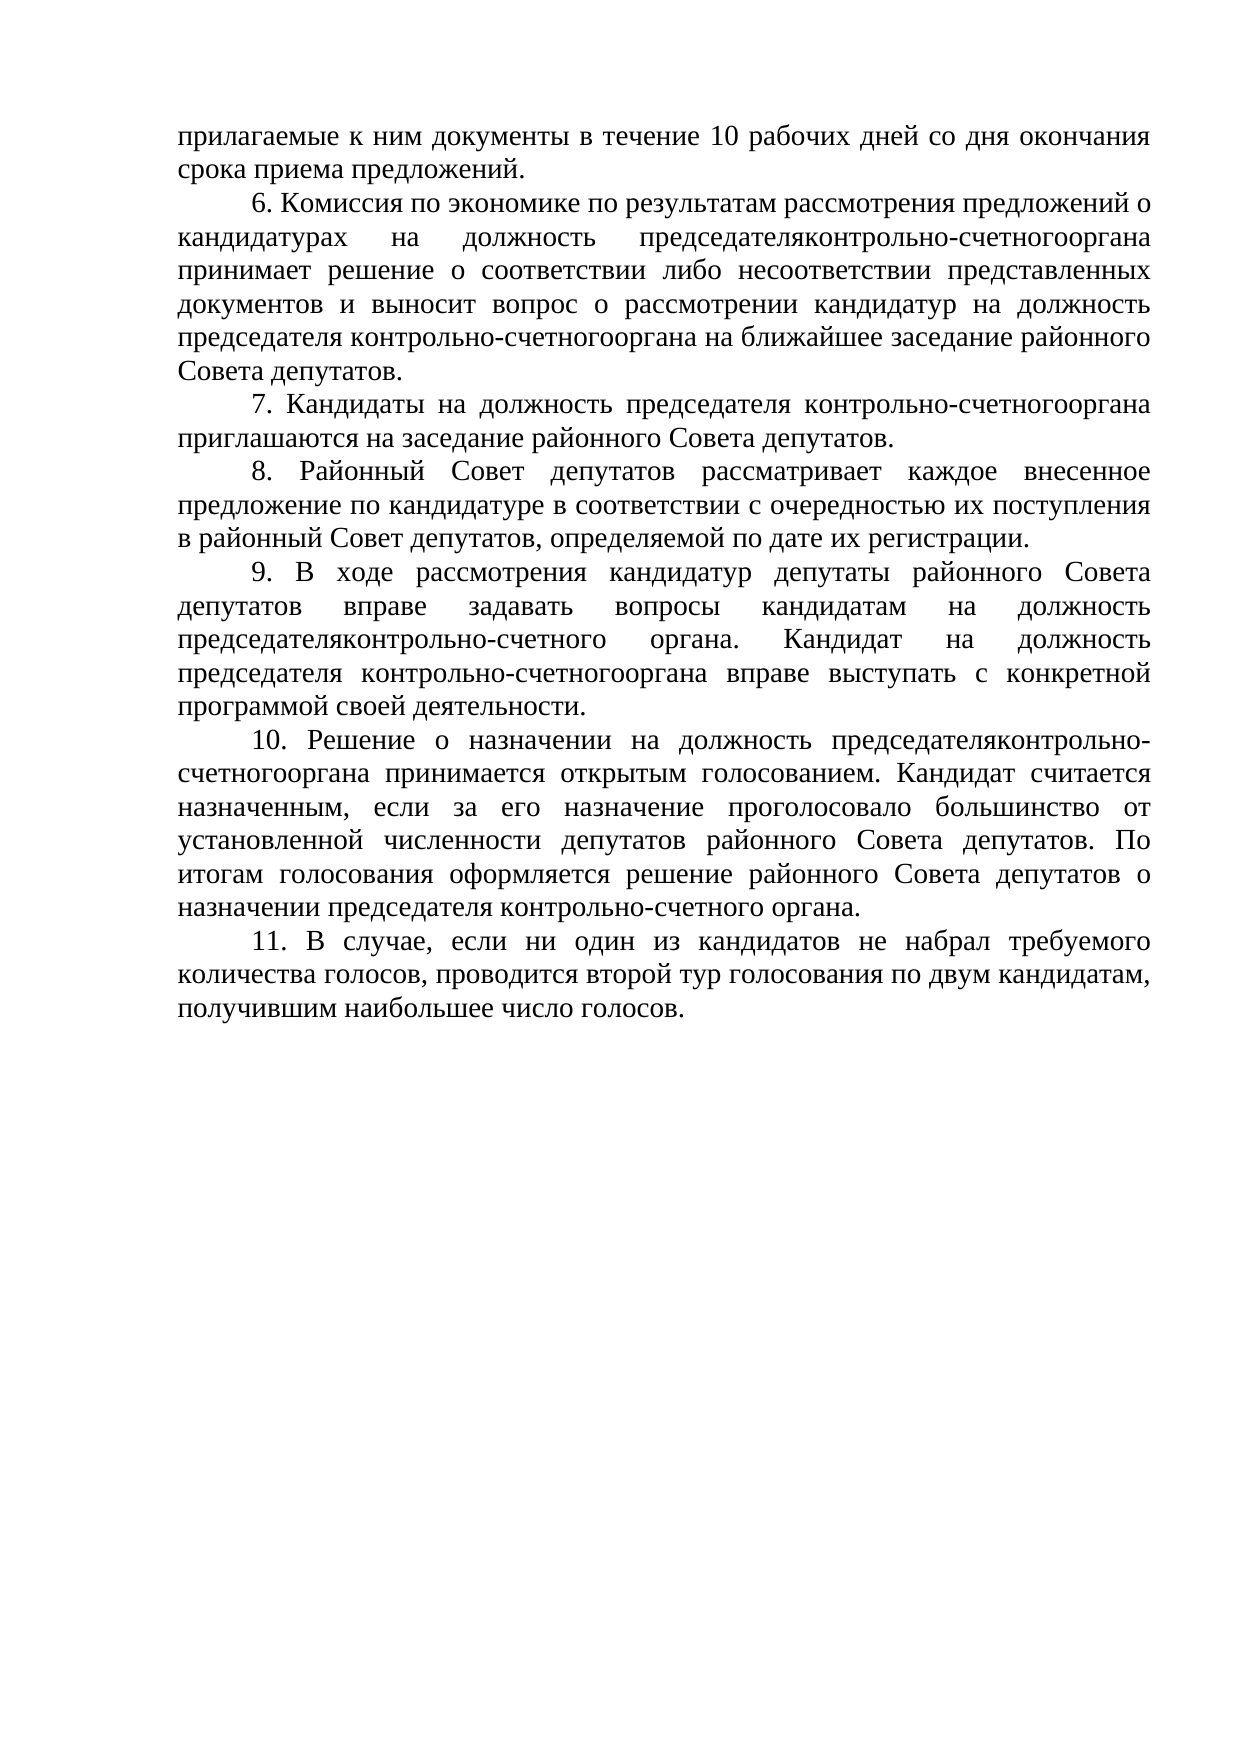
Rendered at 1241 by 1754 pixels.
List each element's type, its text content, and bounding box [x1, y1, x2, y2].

text 11. В случае, если ни один из кандидатов не набрал требуемого количества голосов, проводится второй тур голосования по двум кандидатам, получившим наибольшее число голосов. [177, 923, 1152, 1024]
text 7. Кандидаты на должность председателя контрольно-счетногооргана приглашаются на заседание районного Совета депутатов. [177, 386, 1152, 453]
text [177, 118, 1152, 185]
text 6. Комиссия по экономике по результатам рассмотрения предложений о кандидатурах на должность председателяконтрольно-счетногооргана принимает решение о соответствии либо несоответствии представленных документов и выносит вопрос о рассмотрении кандидатур на должность председателя контрольно-счетногооргана на ближайшее заседание районного Совета депутатов. [177, 185, 1152, 386]
text 9. В ходе рассмотрения кандидатур депутаты районного Совета депутатов вправе задавать вопросы кандидатам на должность председателяконтрольно-счетного органа. Кандидат на должность председателя контрольно-счетногооргана вправе выступать с конкретной программой своей деятельности. [177, 554, 1152, 722]
text 10. Решение о назначении на должность председателяконтрольно-счетногооргана принимается открытым голосованием. Кандидат считается назначенным, если за его назначение проголосовало большинство от установленной численности депутатов районного Совета депутатов. По итогам голосования оформляется решение районного Совета депутатов о назначении председателя контрольно-счетного органа. [177, 722, 1152, 923]
text 8. Районный Совет депутатов рассматривает каждое внесенное предложение по кандидатуре в соответствии с очередностью их поступления в районный Совет депутатов, определяемой по дате их регистрации. [177, 453, 1152, 554]
